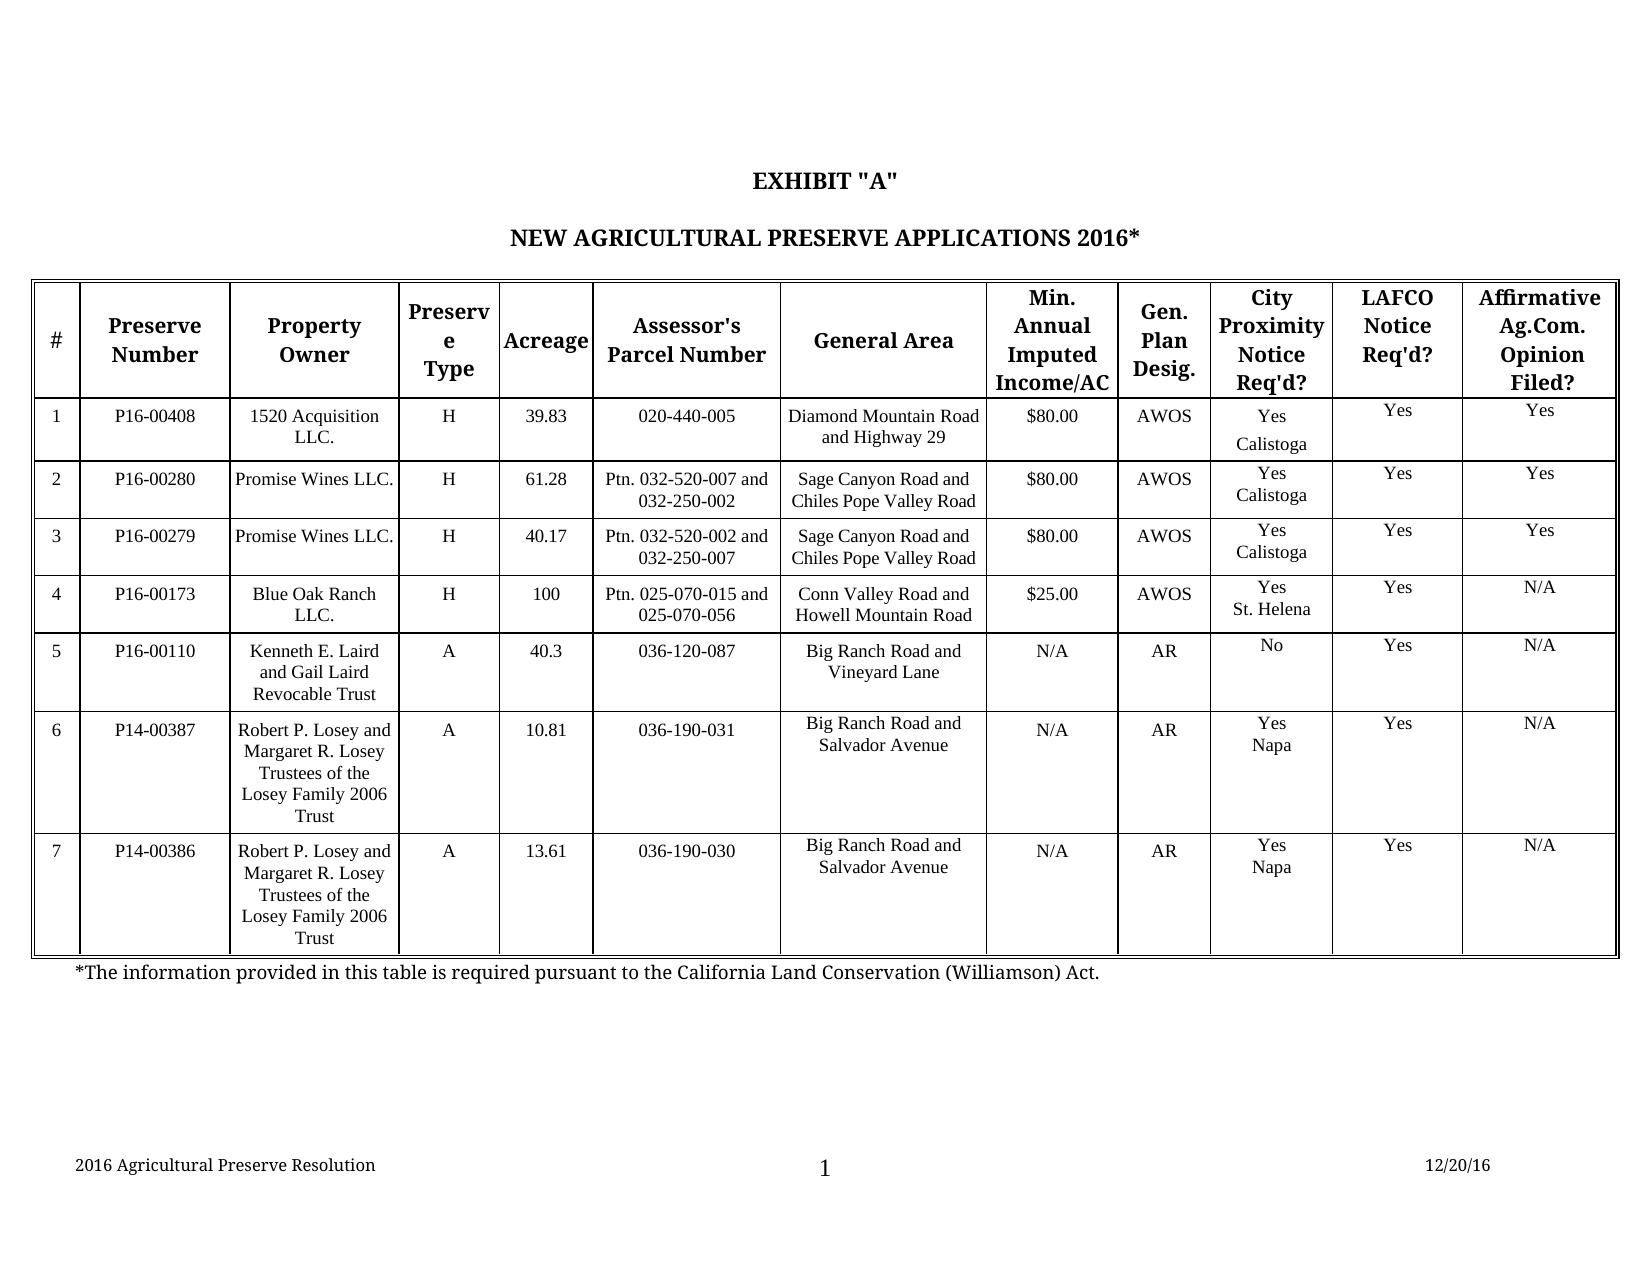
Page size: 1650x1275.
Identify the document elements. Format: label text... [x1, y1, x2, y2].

table_cell 4 [35, 576, 79, 632]
table_header LAFCO Notice Req'd? [1333, 283, 1462, 397]
table_cell A [400, 834, 499, 954]
table_cell 40.3 [500, 634, 592, 711]
table_cell Big Ranch Road and Vineyard Lane [781, 634, 986, 711]
table_header Preserve Type [400, 283, 499, 397]
table_cell P14-00386 [81, 834, 229, 954]
table_cell Yes [1333, 834, 1462, 954]
table_cell Kenneth E. Laird and Gail Laird Revocable Trust [231, 634, 398, 711]
table_header Acreage [500, 283, 592, 397]
table_cell AR [1119, 634, 1210, 711]
table_cell N/A [1463, 576, 1615, 632]
table_cell Ptn. 032-520-002 and 032-250-007 [594, 519, 780, 575]
table_cell N/A [987, 834, 1117, 954]
table_cell $80.00 [987, 462, 1117, 518]
table_cell 39.83 [500, 399, 592, 460]
table_cell Yes St. Helena [1211, 576, 1332, 632]
table_cell AR [1119, 834, 1210, 954]
table_cell Big Ranch Road and Salvador Avenue [781, 712, 986, 833]
table_header # [35, 283, 79, 397]
table_cell H [400, 399, 499, 460]
table_cell H [400, 576, 499, 632]
table_cell Sage Canyon Road and Chiles Pope Valley Road [781, 519, 986, 575]
table_header Assessor's Parcel Number [594, 283, 780, 397]
table_cell Robert P. Losey and Margaret R. Losey Trustees of the Losey Family 2006 Trust [231, 712, 398, 833]
table_cell 6 [35, 712, 79, 833]
table_cell Yes Calistoga [1211, 399, 1332, 460]
text *The information provided in this table is required pursuant to the California Land Conservation (Williamson) Act. [75, 959, 1575, 985]
table_cell AWOS [1119, 519, 1210, 575]
table_cell N/A [987, 634, 1117, 711]
table_cell Yes [1463, 519, 1615, 575]
table_cell $25.00 [987, 576, 1117, 632]
table_cell H [400, 462, 499, 518]
table_cell Ptn. 025-070-015 and 025-070-056 [594, 576, 780, 632]
table_cell Yes Calistoga [1211, 519, 1332, 575]
table_cell 100 [500, 576, 592, 632]
table_header Affirmative Ag.Com. Opinion Filed? [1463, 283, 1615, 397]
table_cell A [400, 712, 499, 833]
table_cell Conn Valley Road and Howell Mountain Road [781, 576, 986, 632]
table_cell Yes [1463, 462, 1615, 518]
table_header City Proximity Notice Req'd? [1211, 283, 1332, 397]
table_cell Promise Wines LLC. [231, 462, 398, 518]
subtitle EXHIBIT "A" [75, 165, 1575, 196]
table_cell P16-00280 [81, 462, 229, 518]
table_cell Yes [1463, 399, 1615, 460]
table_header General Area [781, 283, 986, 397]
table_cell $80.00 [987, 399, 1117, 460]
table_cell 1520 Acquisition LLC. [231, 399, 398, 460]
table_cell 1 [35, 399, 79, 460]
table_cell 10.81 [500, 712, 592, 833]
table_cell Yes Napa [1211, 834, 1332, 954]
table_cell P16-00408 [81, 399, 229, 460]
table_cell P16-00279 [81, 519, 229, 575]
table_cell N/A [987, 712, 1117, 833]
table_cell AWOS [1119, 399, 1210, 460]
table_cell Yes [1333, 712, 1462, 833]
table_cell 020-440-005 [594, 399, 780, 460]
table_cell A [400, 634, 499, 711]
table_cell $80.00 [987, 519, 1117, 575]
table_cell Yes Napa [1211, 712, 1332, 833]
table_cell P16-00110 [81, 634, 229, 711]
table_cell H [400, 519, 499, 575]
table_cell Yes [1333, 462, 1462, 518]
table_cell 2 [35, 462, 79, 518]
table_cell No [1211, 634, 1332, 711]
table_cell Sage Canyon Road and Chiles Pope Valley Road [781, 462, 986, 518]
table_cell Yes Calistoga [1211, 462, 1332, 518]
table_cell AWOS [1119, 462, 1210, 518]
table_cell 036-190-031 [594, 712, 780, 833]
table_cell Robert P. Losey and Margaret R. Losey Trustees of the Losey Family 2006 Trust [231, 834, 398, 954]
table_cell 7 [35, 834, 79, 954]
table_cell Yes [1333, 576, 1462, 632]
table_cell Yes [1333, 634, 1462, 711]
table_header Min. Annual Imputed Income/AC [987, 283, 1117, 397]
table_cell 036-120-087 [594, 634, 780, 711]
subtitle NEW AGRICULTURAL PRESERVE APPLICATIONS 2016* [75, 222, 1575, 253]
table_header Preserve Number [81, 283, 229, 397]
table_cell AWOS [1119, 576, 1210, 632]
table_cell 40.17 [500, 519, 592, 575]
table_cell P14-00387 [81, 712, 229, 833]
table_cell AR [1119, 712, 1210, 833]
table_cell Ptn. 032-520-007 and 032-250-002 [594, 462, 780, 518]
table_cell P16-00173 [81, 576, 229, 632]
table_cell Blue Oak Ranch LLC. [231, 576, 398, 632]
table_header Gen. Plan Desig. [1119, 283, 1210, 397]
table_cell Promise Wines LLC. [231, 519, 398, 575]
table_cell 3 [35, 519, 79, 575]
table_cell N/A [1463, 712, 1615, 833]
table_cell Big Ranch Road and Salvador Avenue [781, 834, 986, 954]
table_cell 5 [35, 634, 79, 711]
table_cell 036-190-030 [594, 834, 780, 954]
table_cell Yes [1333, 519, 1462, 575]
table_cell 61.28 [500, 462, 592, 518]
table_cell N/A [1463, 634, 1615, 711]
table_cell Yes [1333, 399, 1462, 460]
table_cell N/A [1463, 834, 1615, 954]
table_cell 13.61 [500, 834, 592, 954]
table_header Property Owner [231, 283, 398, 397]
table_cell Diamond Mountain Road and Highway 29 [781, 399, 986, 460]
